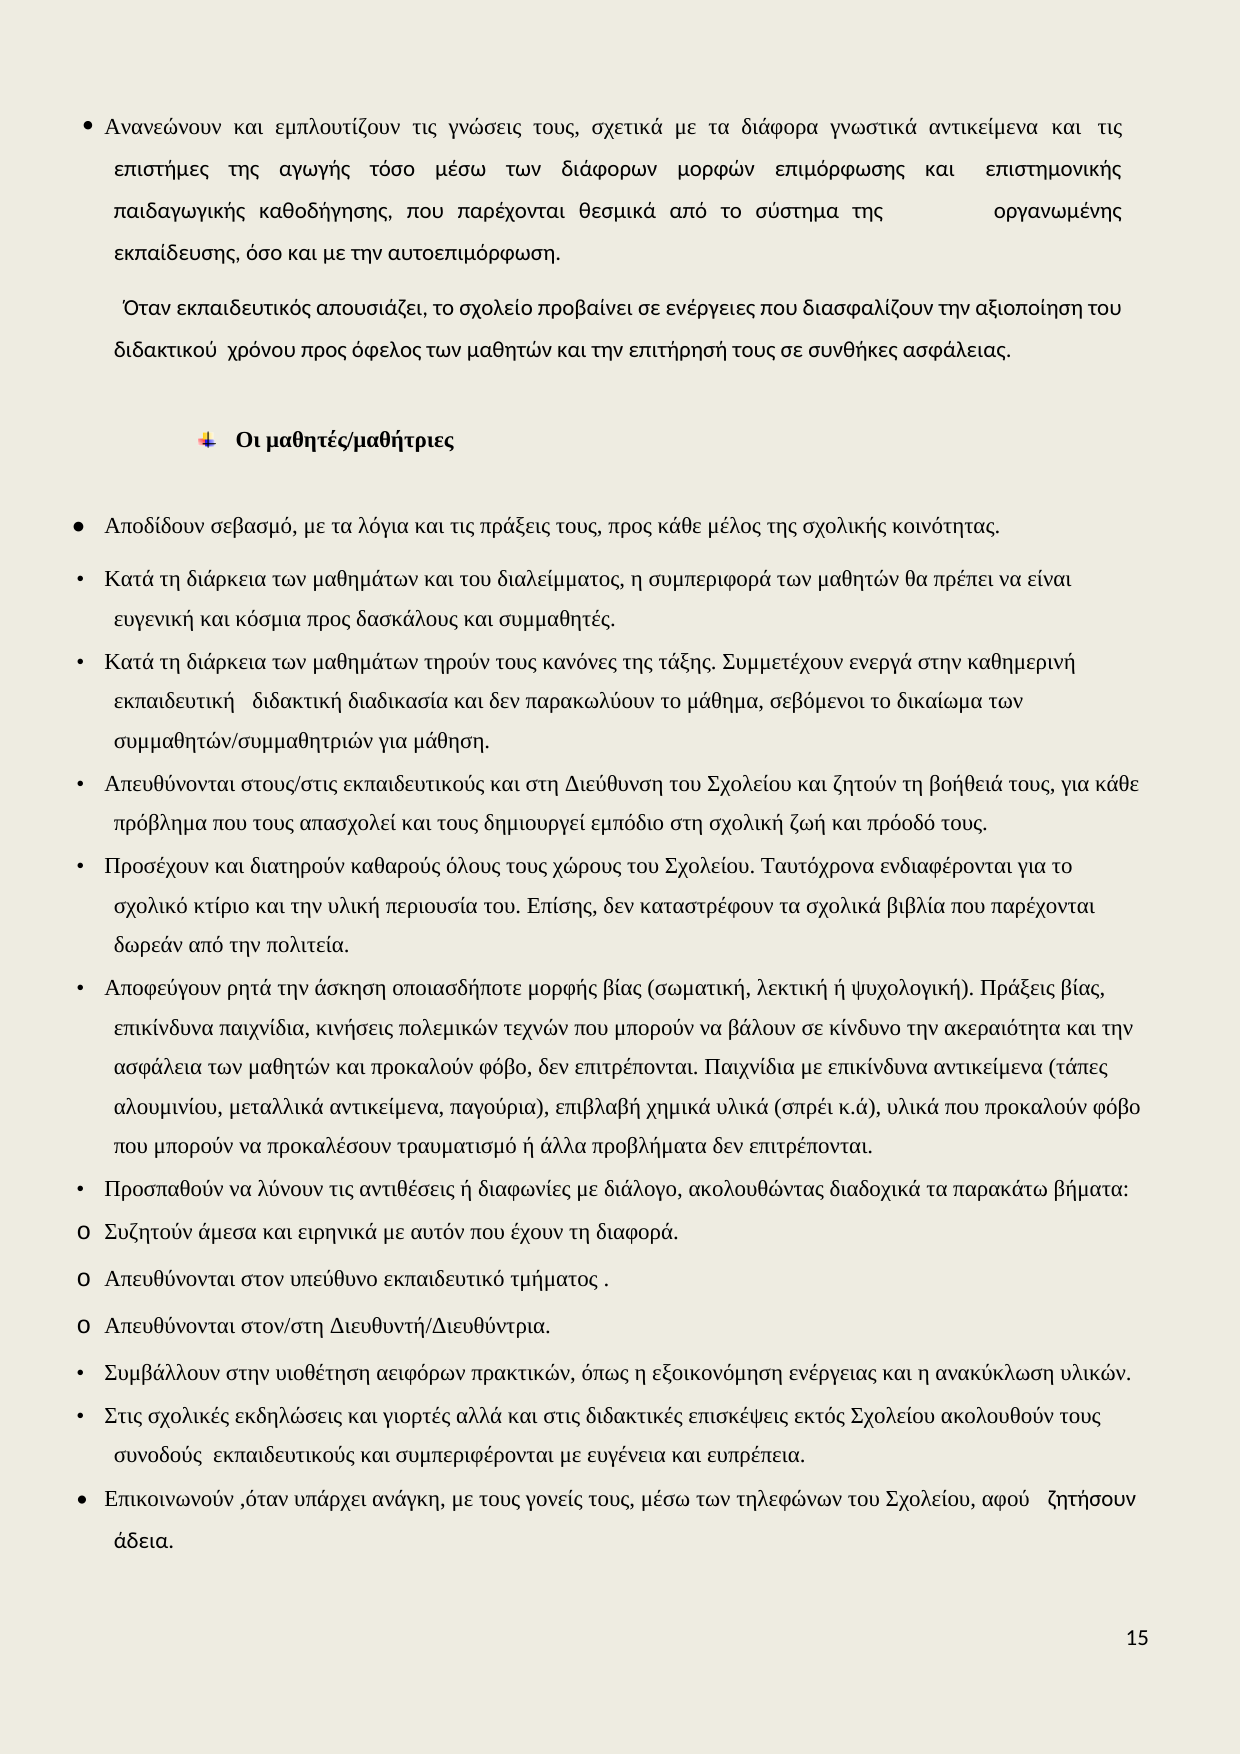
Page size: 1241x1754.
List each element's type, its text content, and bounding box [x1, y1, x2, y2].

list Απευθύνονται στον/στη Διευθυντή/Διευθύντρια. [76, 1312, 1148, 1341]
text Όταν εκπαιδευτικός απουσιάζει, το σχολείο προβαίνει σε ενέργειες που διασφαλίζουν την αξιοποίηση του διδακτικού χρόνου προς όφελος των μαθητών και την επιτήρησή τους σε συνθήκες ασφάλειας. [113, 293, 1148, 363]
list Προσπαθούν να λύνουν τις αντιθέσεις ή διαφωνίες με διάλογο, ακολουθώντας διαδοχικά τα παρακάτω βήματα: [76, 1175, 1148, 1202]
list Προσέχουν και διατηρούν καθαρούς όλους τους χώρους του Σχολείου. Ταυτόχρονα ενδιαφέρονται για το σχολικό κτίριο και την υλική περιουσία του. Επίσης, δεν καταστρέφουν τα σχολικά βιβλία που παρέχονται δωρεάν από την πολιτεία. [76, 852, 1148, 958]
list Κατά τη διάρκεια των μαθημάτων και του διαλείμματος, η συμπεριφορά των μαθητών θα πρέπει να είναι ευγενική και κόσμια προς δασκάλους και συμμαθητές. [76, 565, 1148, 631]
list Επικοινωνούν ,όταν υπάρχει ανάγκη, με τους γονείς τους, μέσω των τηλεφώνων του Σχολείου, αφού ζητήσουν άδεια. [76, 1484, 1148, 1554]
list Απευθύνονται στους/στις εκπαιδευτικούς και στη Διεύθυνση του Σχολείου και ζητούν τη βοήθειά τους, για κάθε πρόβλημα που τους απασχολεί και τους δημιουργεί εμπόδιο στη σχολική ζωή και πρόοδό τους. [76, 770, 1148, 836]
list Αποφεύγουν ρητά την άσκηση οποιασδήποτε μορφής βίας (σωματική, λεκτική ή ψυχολογική). Πράξεις βίας, επικίνδυνα παιχνίδια, κινήσεις πολεμικών τεχνών που μπορούν να βάλουν σε κίνδυνο την ακεραιότητα και την ασφάλεια των μαθητών και προκαλούν φόβο, δεν επιτρέπονται. Παιχνίδια με επικίνδυνα αντικείμενα (τάπες αλουμινίου, μεταλλικά αντικείμενα, παγούρια), επιβλαβή χημικά υλικά (σπρέι κ.ά), υλικά που προκαλούν φόβο που μπορούν να προκαλέσουν τραυματισμό ή άλλα προβλήματα δεν επιτρέπονται. [76, 974, 1148, 1159]
list Συμβάλλουν στην υιοθέτηση αειφόρων πρακτικών, όπως η εξοικονόμηση ενέργειας και η ανακύκλωση υλικών. [76, 1359, 1148, 1385]
list Κατά τη διάρκεια των μαθημάτων τηρούν τους κανόνες της τάξης. Συμμετέχουν ενεργά στην καθημερινή εκπαιδευτική διδακτική διαδικασία και δεν παρακωλύουν το μάθημα, σεβόμενοι το δικαίωμα των συμμαθητών/συμμαθητριών για μάθηση. [76, 648, 1148, 753]
list Συζητούν άμεσα και ειρηνικά με αυτόν που έχουν τη διαφορά. [76, 1218, 1148, 1247]
list Αποδίδουν σεβασμό, με τα λόγια και τις πράξεις τους, προς κάθε μέλος της σχολικής κοινότητας. [73, 511, 1148, 539]
list Απευθύνονται στον υπεύθυνο εκπαιδευτικό τμήματος . [76, 1265, 1148, 1294]
picture [198, 430, 216, 448]
list Οι μαθητές/μαθήτριες [198, 426, 1148, 452]
list Ανανεώνουν και εμπλουτίζουν τις γνώσεις τους, σχετικά με τα διάφορα γνωστικά αντικείμενα και τις επιστήμες της αγωγής τόσο μέσω των διάφορων μορφών επιμόρφωσης και επιστημονικής παιδαγωγικής καθοδήγησης, που παρέχονται θεσμικά από το σύστημα της οργανωμένης εκπαίδευσης, όσο και με την αυτοεπιμόρφωση. [84, 112, 1122, 266]
list Στις σχολικές εκδηλώσεις και γιορτές αλλά και στις διδακτικές επισκέψεις εκτός Σχολείου ακολουθούν τους συνοδούς εκπαιδευτικούς και συμπεριφέρονται με ευγένεια και ευπρέπεια. [76, 1402, 1148, 1467]
